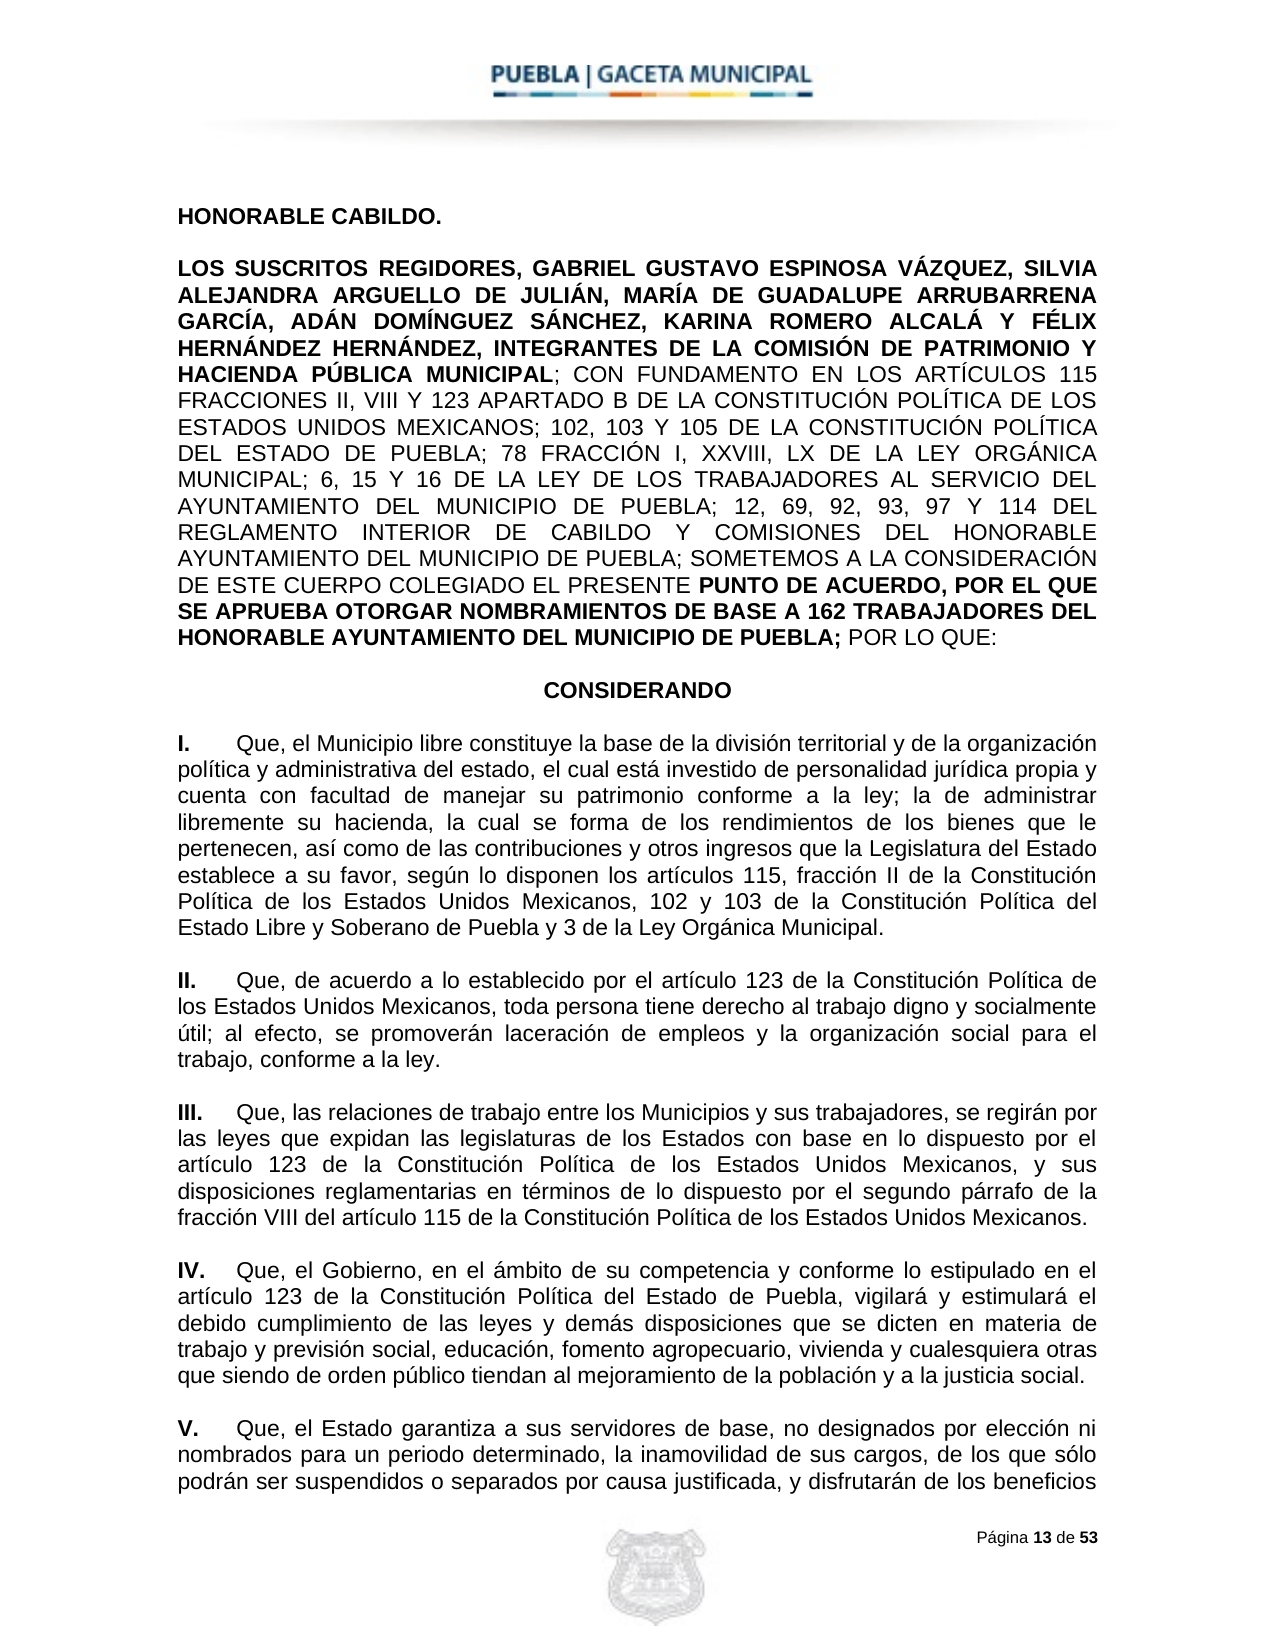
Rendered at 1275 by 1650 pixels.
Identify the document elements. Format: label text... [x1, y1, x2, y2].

text CONSIDERANDO [177, 677, 1098, 703]
list Que, el Municipio libre constituye la base de la división territorial y de la organización política y administrativa del estado, el cual está investido de personalidad jurídica propia y cuenta con facultad de manejar su patrimonio conforme a la ley; la de administrar libremente su hacienda, la cual se forma de los rendimientos de los bienes que le pertenecen, así como de las contribuciones y otros ingresos que la Legislatura del Estado establece a su favor, según lo disponen los artículos 115, fracción II de la Constitución Política de los Estados Unidos Mexicanos, 102 y 103 de la Constitución Política del Estado Libre y Soberano de Puebla y 3 de la Ley Orgánica Municipal. [177, 730, 1098, 941]
list Que, el Gobierno, en el ámbito de su competencia y conforme lo estipulado en el artículo 123 de la Constitución Política del Estado de Puebla, vigilará y estimulará el debido cumplimiento de las leyes y demás disposiciones que se dicten en materia de trabajo y previsión social, educación, fomento agropecuario, vivienda y cualesquiera otras que siendo de orden público tiendan al mejoramiento de la población y a la justicia social. [177, 1257, 1098, 1389]
list Que, las relaciones de trabajo entre los Municipios y sus trabajadores, se regirán por las leyes que expidan las legislaturas de los Estados con base en lo dispuesto por el artículo 123 de la Constitución Política de los Estados Unidos Mexicanos, y sus disposiciones reglamentarias en términos de lo dispuesto por el segundo párrafo de la fracción VIII del artículo 115 de la Constitución Política de los Estados Unidos Mexicanos. [177, 1099, 1098, 1231]
list Que, de acuerdo a lo establecido por el artículo 123 de la Constitución Política de los Estados Unidos Mexicanos, toda persona tiene derecho al trabajo digno y socialmente útil; al efecto, se promoverán laceración de empleos y la organización social para el trabajo, conforme a la ley. [177, 967, 1098, 1072]
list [177, 1415, 1098, 1494]
picture [202, 65, 1120, 1626]
text LOS SUSCRITOS REGIDORES, GABRIEL GUSTAVO ESPINOSA VÁZQUEZ, SILVIA ALEJANDRA ARGUELLO DE JULIÁN, MARÍA DE GUADALUPE ARRUBARRENA GARCÍA, ADÁN DOMÍNGUEZ SÁNCHEZ, KARINA ROMERO ALCALÁ Y FÉLIX HERNÁNDEZ HERNÁNDEZ, INTEGRANTES DE LA COMISIÓN DE PATRIMONIO Y HACIENDA PÚBLICA MUNICIPAL; CON FUNDAMENTO EN LOS ARTÍCULOS 115 FRACCIONES II, VIII Y 123 APARTADO B DE LA CONSTITUCIÓN POLÍTICA DE LOS ESTADOS UNIDOS MEXICANOS; 102, 103 Y 105 DE LA CONSTITUCIÓN POLÍTICA DEL ESTADO DE PUEBLA; 78 FRACCIÓN I, XXVIII, LX DE LA LEY ORGÁNICA MUNICIPAL; 6, 15 Y 16 DE LA LEY DE LOS TRABAJADORES AL SERVICIO DEL AYUNTAMIENTO DEL MUNICIPIO DE PUEBLA; 12, 69, 92, 93, 97 Y 114 DEL REGLAMENTO INTERIOR DE CABILDO Y COMISIONES DEL HONORABLE AYUNTAMIENTO DEL MUNICIPIO DE PUEBLA; SOMETEMOS A LA CONSIDERACIÓN DE ESTE CUERPO COLEGIADO EL PRESENTE PUNTO DE ACUERDO, POR EL QUE SE APRUEBA OTORGAR NOMBRAMIENTOS DE BASE A 162 TRABAJADORES DEL HONORABLE AYUNTAMIENTO DEL MUNICIPIO DE PUEBLA; POR LO QUE: [177, 545, 1098, 651]
text HONORABLE CABILDO. [177, 203, 1098, 229]
text LOS SUSCRITOS REGIDORES, GABRIEL GUSTAVO ESPINOSA VÁZQUEZ, SILVIA ALEJANDRA ARGUELLO DE JULIÁN, MARÍA DE GUADALUPE ARRUBARRENA GARCÍA, ADÁN DOMÍNGUEZ SÁNCHEZ, KARINA ROMERO ALCALÁ Y FÉLIX HERNÁNDEZ HERNÁNDEZ, INTEGRANTES DE LA COMISIÓN DE PATRIMONIO Y HACIENDA PÚBLICA MUNICIPAL; CON FUNDAMENTO EN LOS ARTÍCULOS 115 FRACCIONES II, VIII Y 123 APARTADO B DE LA CONSTITUCIÓN POLÍTICA DE LOS ESTADOS UNIDOS MEXICANOS; 102, 103 Y 105 DE LA CONSTITUCIÓN POLÍTICA DEL ESTADO DE PUEBLA; 78 FRACCIÓN I, XXVIII, LX DE LA LEY ORGÁNICA MUNICIPAL; 6, 15 Y 16 DE LA LEY DE LOS TRABAJADORES AL SERVICIO DEL AYUNTAMIENTO DEL MUNICIPIO DE PUEBLA; 12, 69, 92, 93, 97 Y 114 DEL REGLAMENTO INTERIOR DE CABILDO Y COMISIONES DEL HONORABLE AYUNTAMIENTO DEL MUNICIPIO DE PUEBLA; SOMETEMOS A LA CONSIDERACIÓN DE ESTE CUERPO COLEGIADO EL PRESENTE PUNTO DE ACUERDO, POR EL QUE SE APRUEBA OTORGAR NOMBRAMIENTOS DE BASE A 162 TRABAJADORES DEL HONORABLE AYUNTAMIENTO DEL MUNICIPIO DE PUEBLA; POR LO QUE: [177, 255, 1098, 519]
